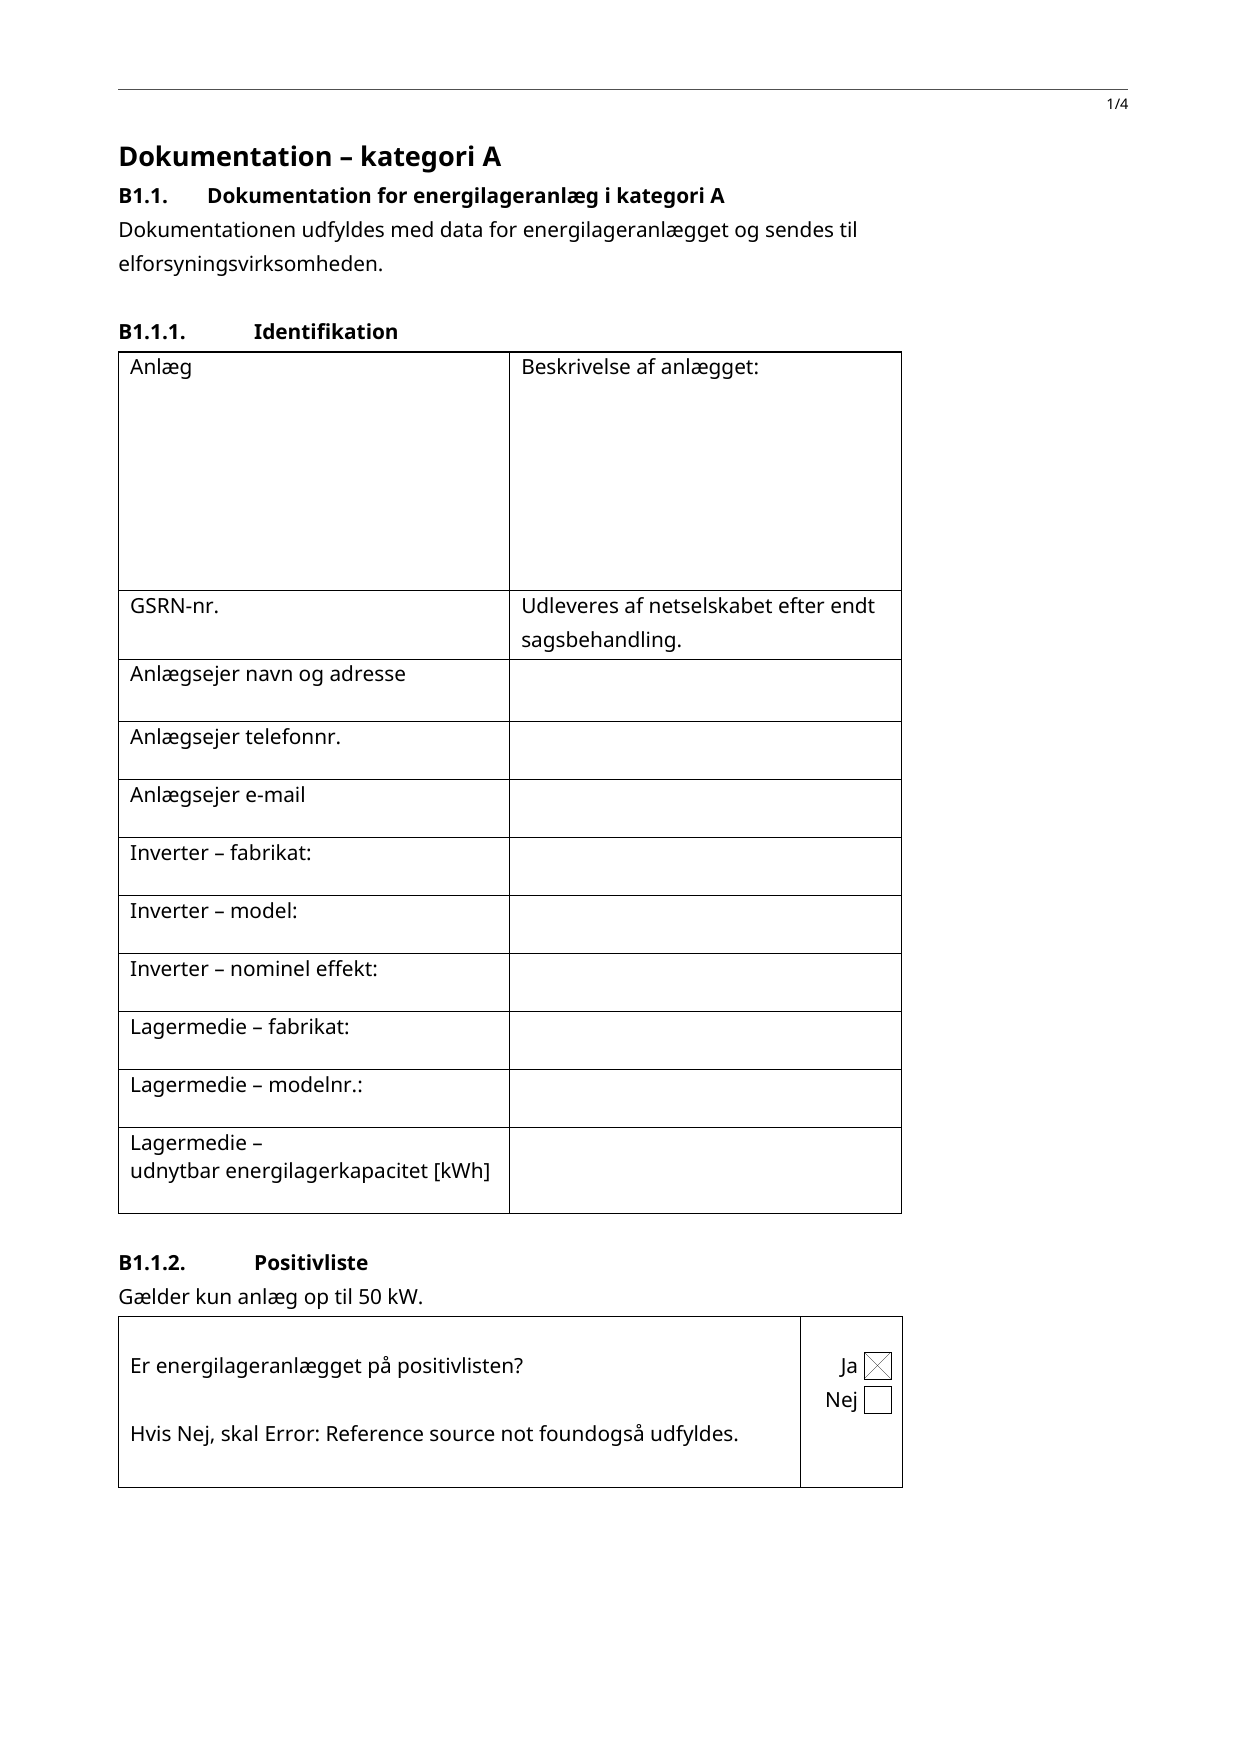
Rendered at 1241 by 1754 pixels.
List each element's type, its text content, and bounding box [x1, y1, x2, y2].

table_cell Lagermedie – modelnr.: [119, 1070, 509, 1127]
table_header Er energilageranlægget på positivlisten? Hvis Nej, skal B1.2. også udfyldes. [119, 1317, 800, 1487]
subtitle Dokumentation for energilageranlæg i kategori A [118, 181, 915, 209]
table_header Anlæg [119, 353, 509, 590]
table_cell Inverter – model: [119, 896, 509, 953]
table_cell Anlægsejer navn og adresse [119, 660, 509, 721]
table_cell Udleveres af netselskabet efter endt sagsbehandling. [510, 591, 901, 658]
table_cell Lagermedie – udnytbar energilagerkapacitet [kWh] [119, 1128, 509, 1213]
table_cell [510, 1070, 901, 1127]
subtitle Identifikation [118, 317, 915, 346]
text Gælder kun anlæg op til 50 kW. [118, 1282, 915, 1311]
table_cell [510, 780, 901, 837]
table_cell [510, 838, 901, 895]
table_cell Anlægsejer telefonnr. [119, 722, 509, 779]
subtitle Positivliste [118, 1248, 915, 1276]
table_cell Inverter – fabrikat: [119, 838, 509, 895]
table_cell Inverter – nominel effekt: [119, 954, 509, 1011]
table_cell [510, 660, 901, 721]
table_cell [510, 954, 901, 1011]
table_header Beskrivelse af anlægget: [510, 353, 901, 590]
table_cell Lagermedie – fabrikat: [119, 1012, 509, 1069]
subtitle Dokumentation – kategori A [118, 137, 915, 174]
table_cell Anlægsejer e-mail [119, 780, 509, 837]
table_cell GSRN-nr. [119, 591, 509, 658]
table_header Ja Nej [801, 1317, 902, 1487]
table_cell [510, 1128, 901, 1213]
table_cell [510, 896, 901, 953]
text Dokumentationen udfyldes med data for energilageranlægget og sendes til elforsyningsvirksomheden. [118, 215, 915, 278]
table_cell [510, 722, 901, 779]
table_cell [510, 1012, 901, 1069]
